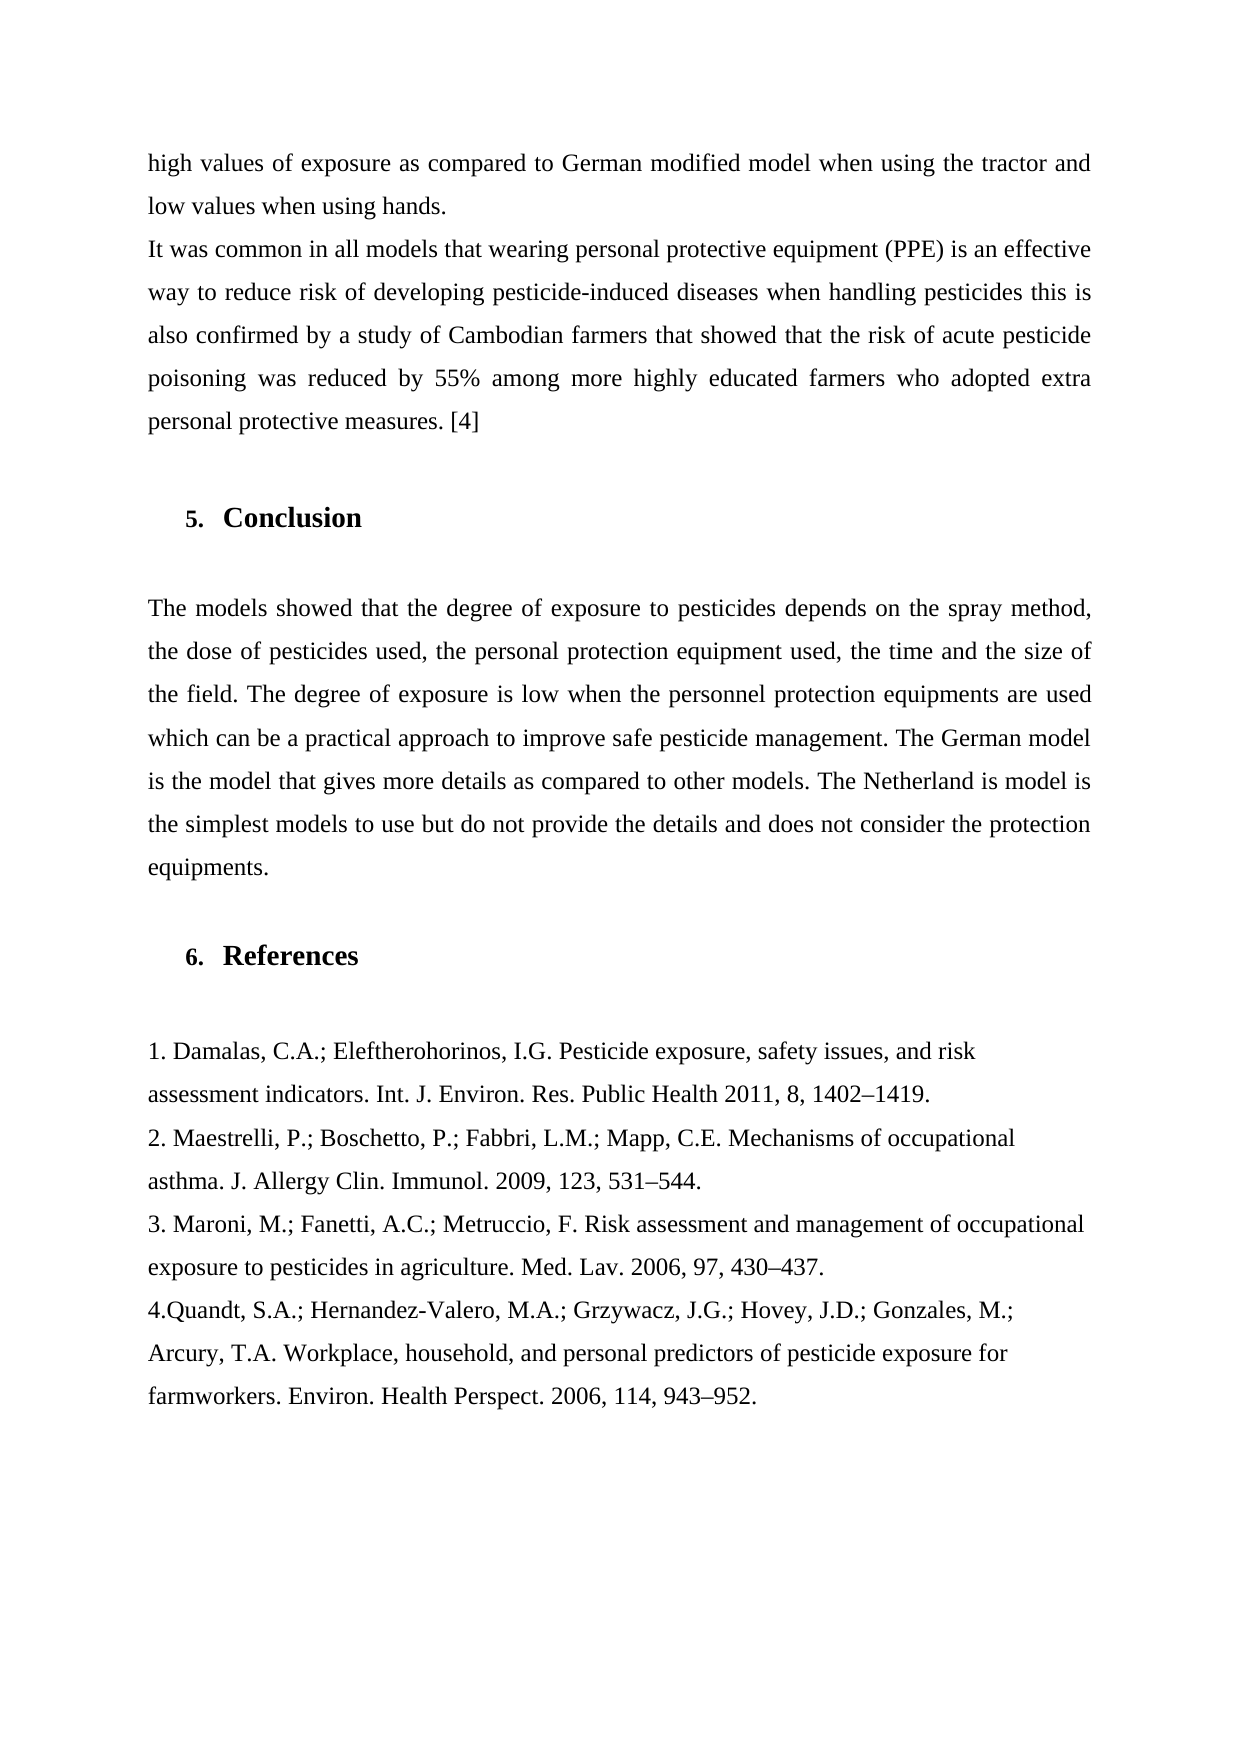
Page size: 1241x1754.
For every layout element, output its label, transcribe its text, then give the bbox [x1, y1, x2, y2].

text 1. Damalas, C.A.; Eleftherohorinos, I.G. Pesticide exposure, safety issues, and risk assessment indicators. Int. J. Environ. Res. Public Health 2011, 8, 1402–1419. [148, 1036, 1093, 1108]
text 2. Maestrelli, P.; Boschetto, P.; Fabbri, L.M.; Mapp, C.E. Mechanisms of occupational asthma. J. Allergy Clin. Immunol. 2009, 123, 531–544. [148, 1123, 1093, 1194]
text 4.Quandt, S.A.; Hernandez-Valero, M.A.; Grzywacz, J.G.; Hovey, J.D.; Gonzales, M.; Arcury, T.A. Workplace, household, and personal predictors of pesticide exposure for farmworkers. Environ. Health Perspect. 2006, 114, 943–952. [148, 1295, 1093, 1410]
text 3. Maroni, M.; Fanetti, A.C.; Metruccio, F. Risk assessment and management of occupational exposure to pesticides in agriculture. Med. Lav. 2006, 97, 430–437. [148, 1209, 1093, 1281]
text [148, 148, 1093, 219]
text It was common in all models that wearing personal protective equipment (PPE) is an effective way to reduce risk of developing pesticide-induced diseases when handling pesticides this is also confirmed by a study of Cambodian farmers that showed that the risk of acute pesticide poisoning was reduced by 55% among more highly educated farmers who adopted extra personal protective measures. [4] [148, 234, 1093, 435]
list References [185, 938, 1093, 972]
list Conclusion [185, 500, 1093, 533]
text The models showed that the degree of exposure to pesticides depends on the spray method, the dose of pesticides used, the personal protection equipment used, the time and the size of the field. The degree of exposure is low when the personnel protection equipments are used which can be a practical approach to improve safe pesticide management. The German model is the model that gives more details as compared to other models. The Netherland is model is the simplest models to use but do not provide the details and does not consider the protection equipments. [148, 593, 1093, 881]
